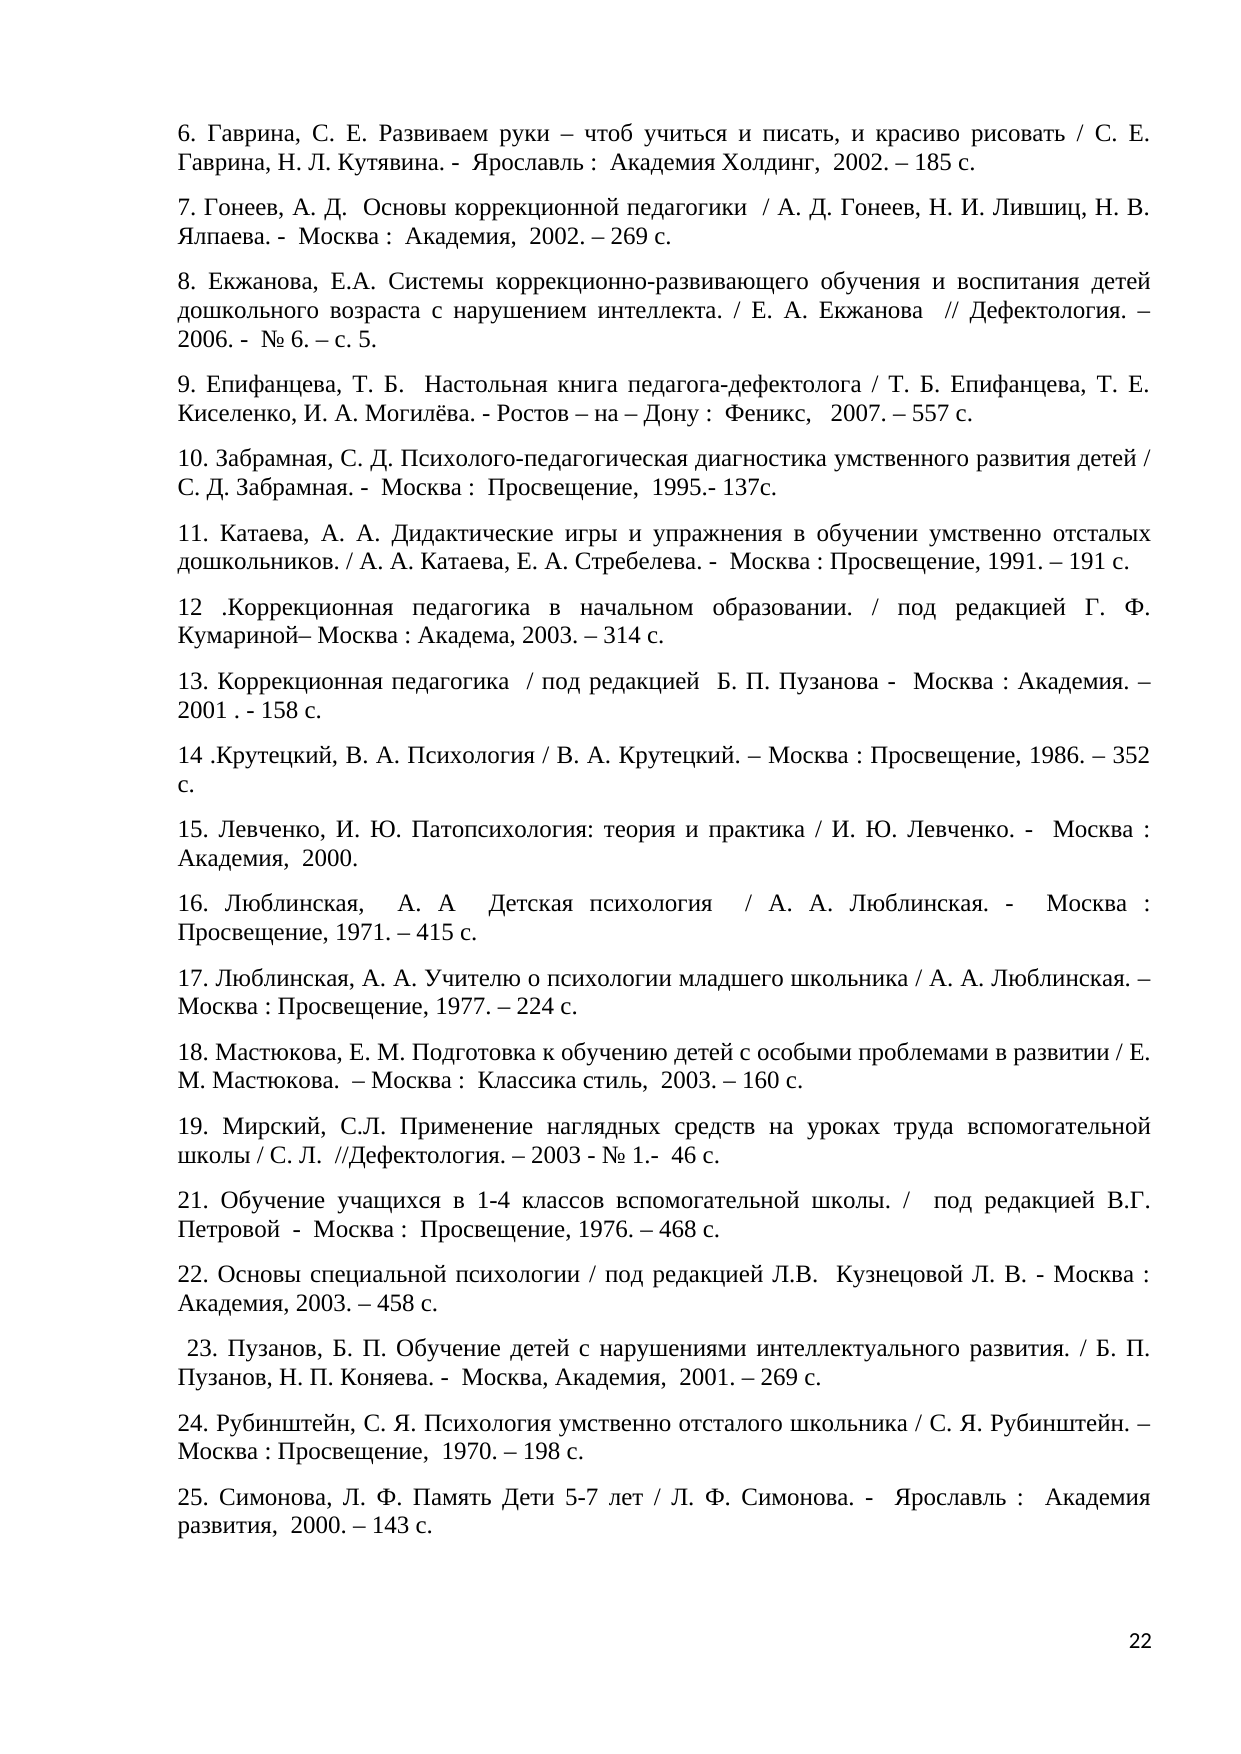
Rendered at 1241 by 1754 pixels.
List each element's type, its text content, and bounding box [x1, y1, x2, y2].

text 18. Мастюкова, Е. М. Подготовка к обучению детей с особыми проблемами в развитии / Е. М. Мастюкова. – Москва : Классика стиль, 2003. – 160 с. [177, 1037, 1152, 1094]
text 22. Основы специальной психологии / под редакцией Л.В. Кузнецовой Л. В. - Москва : Академия, 2003. – 458 с. [177, 1259, 1152, 1317]
text 13. Коррекционная педагогика / под редакцией Б. П. Пузанова - Москва : Академия. – 2001 . - 158 с. [177, 666, 1152, 723]
text 16. Люблинская, А. А Детская психология / А. А. Люблинская. - Москва : Просвещение, 1971. – 415 с. [177, 888, 1152, 946]
text 7. Гонеев, А. Д. Основы коррекционной педагогики / А. Д. Гонеев, Н. И. Лившиц, Н. В. Ялпаева. - Москва : Академия, 2002. – 269 с. [177, 192, 1152, 250]
text 8. Екжанова, Е.А. Системы коррекционно-развивающего обучения и воспитания детей дошкольного возраста с нарушением интеллекта. / Е. А. Екжанова // Дефектология. – 2006. - № 6. – с. 5. [177, 266, 1152, 353]
text 19. Мирский, С.Л. Применение наглядных средств на уроках труда вспомогательной школы / С. Л. //Дефектология. – 2003 - № 1.- 46 с. [177, 1111, 1152, 1168]
text 10. Забрамная, С. Д. Психолого-педагогическая диагностика умственного развития детей / С. Д. Забрамная. - Москва : Просвещение, 1995.- 137с. [177, 443, 1152, 501]
text 15. Левченко, И. Ю. Патопсихология: теория и практика / И. Ю. Левченко. - Москва : Академия, 2000. [177, 814, 1152, 872]
text 24. Рубинштейн, С. Я. Психология умственно отсталого школьника / С. Я. Рубинштейн. – Москва : Просвещение, 1970. – 198 с. [177, 1408, 1152, 1465]
text 14 .Крутецкий, В. А. Психология / В. А. Крутецкий. – Москва : Просвещение, 1986. – 352 с. [177, 740, 1152, 798]
text 11. Катаева, А. А. Дидактические игры и упражнения в обучении умственно отсталых дошкольников. / А. А. Катаева, Е. А. Стребелева. - Москва : Просвещение, 1991. – 191 с. [177, 518, 1152, 575]
text 6. Гаврина, С. Е. Развиваем руки – чтоб учиться и писать, и красиво рисовать / С. Е. Гаврина, Н. Л. Кутявина. - Ярославль : Академия Холдинг, 2002. – 185 с. [177, 118, 1152, 176]
text 9. Епифанцева, Т. Б. Настольная книга педагога-дефектолога / Т. Б. Епифанцева, Т. Е. Киселенко, И. А. Могилёва. - Ростов – на – Дону : Феникс, 2007. – 557 с. [177, 369, 1152, 427]
text 25. Симонова, Л. Ф. Память Дети 5-7 лет / Л. Ф. Симонова. - Ярославль : Академия развития, 2000. – 143 с. [177, 1482, 1152, 1539]
text 12 .Коррекционная педагогика в начальном образовании. / под редакцией Г. Ф. Кумариной– Москва : Академа, 2003. – 314 с. [177, 592, 1152, 649]
text 17. Люблинская, А. А. Учителю о психологии младшего школьника / А. А. Люблинская. – Москва : Просвещение, 1977. – 224 с. [177, 963, 1152, 1020]
text 23. Пузанов, Б. П. Обучение детей с нарушениями интеллектуального развития. / Б. П. Пузанов, Н. П. Коняева. - Москва, Академия, 2001. – 269 с. [177, 1333, 1152, 1391]
text 21. Обучение учащихся в 1-4 классов вспомогательной школы. / под редакцией В.Г. Петровой - Москва : Просвещение, 1976. – 468 с. [177, 1185, 1152, 1243]
